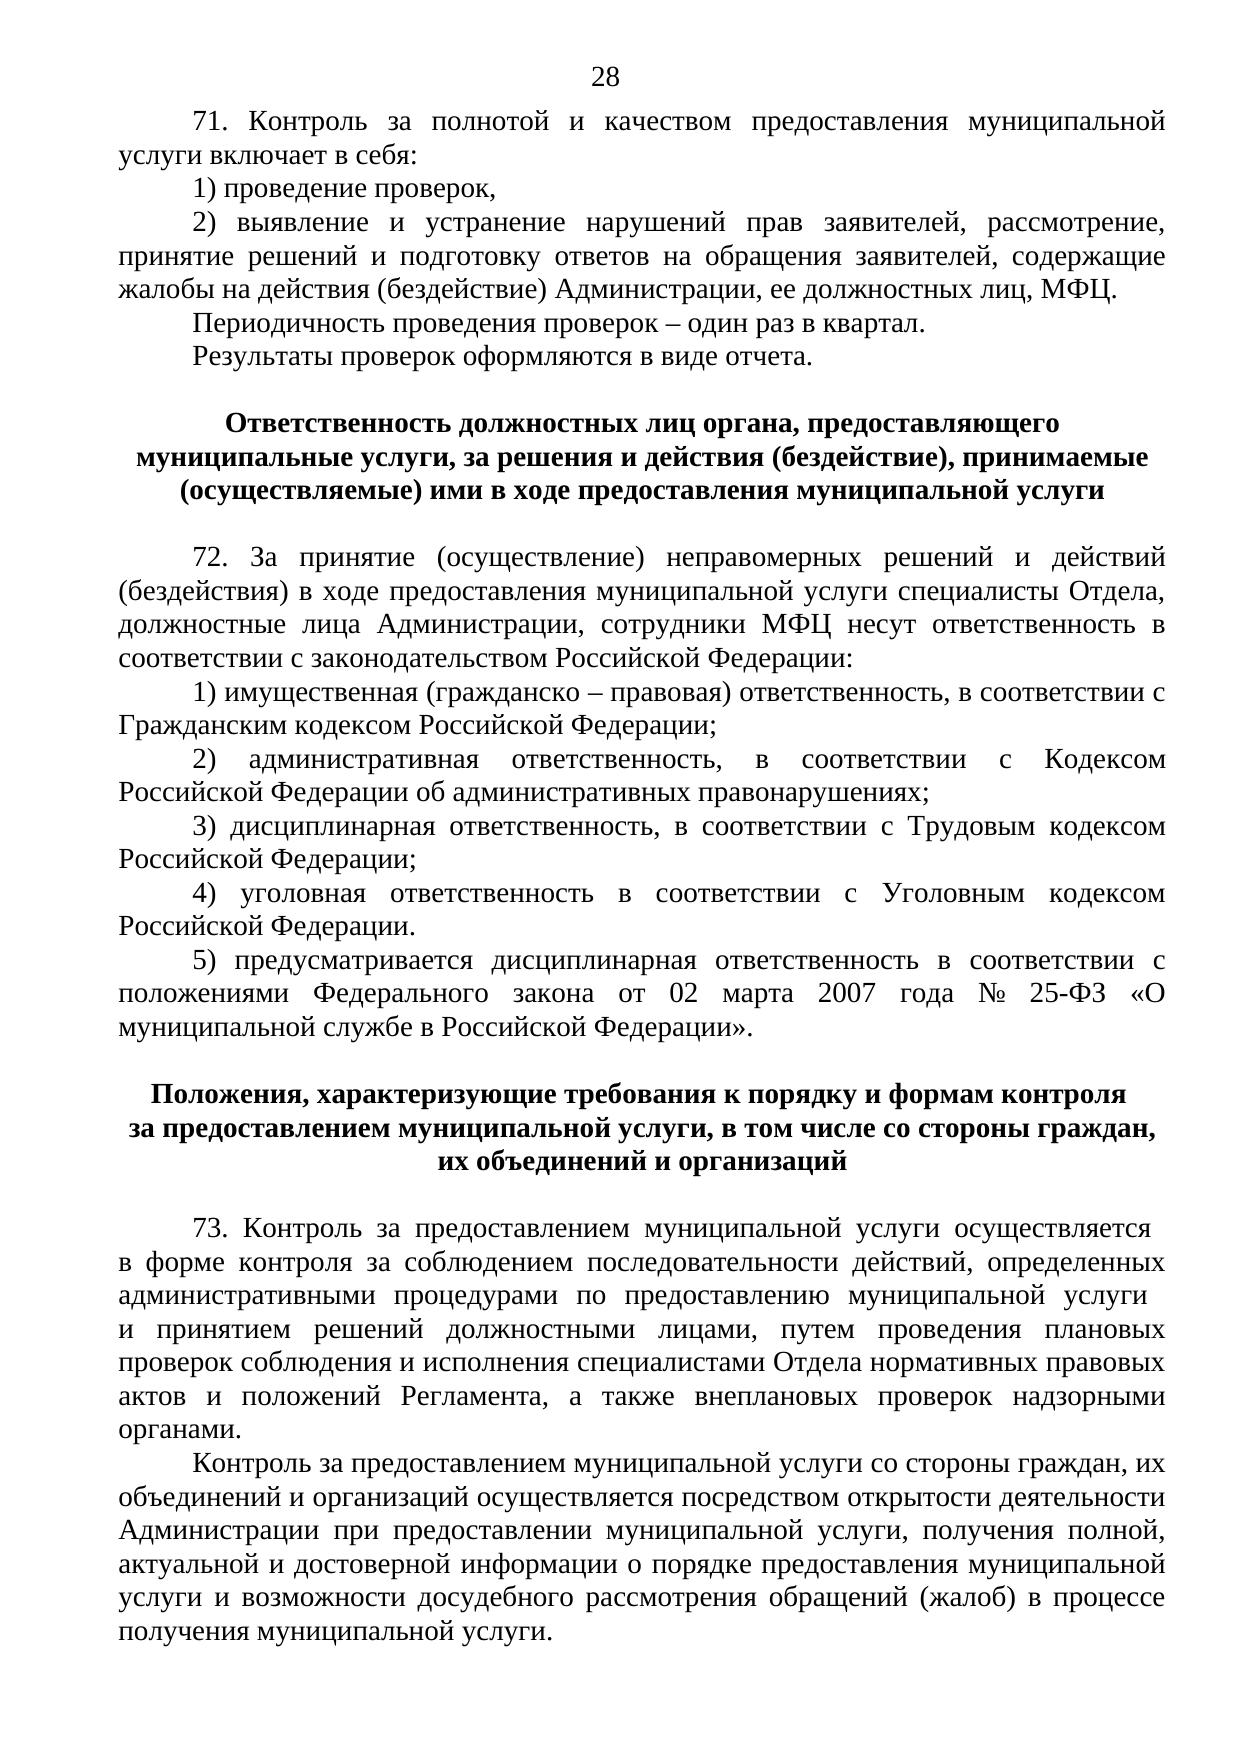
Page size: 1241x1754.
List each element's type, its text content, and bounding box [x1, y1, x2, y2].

text 4) уголовная ответственность в соответствии с Уголовным кодексом Российской Федерации. [118, 875, 1167, 942]
text 1) проведение проверок, [118, 171, 1167, 204]
text 73. Контроль за предоставлением муниципальной услуги осуществляется в форме контроля за соблюдением последовательности действий, определенных административными процедурами по предоставлению муниципальной услуги и принятием решений должностными лицами, путем проведения плановых проверок соблюдения и исполнения специалистами Отдела нормативных правовых актов и положений Регламента, а также внеплановых проверок надзорными органами. [118, 1210, 1167, 1445]
text Периодичность проведения проверок – один раз в квартал. [118, 305, 1167, 338]
text 1) имущественная (гражданско – правовая) ответственность, в соответствии с Гражданским кодексом Российской Федерации; [118, 674, 1167, 741]
text 72. За принятие (осуществление) неправомерных решений и действий (бездействия) в ходе предоставления муниципальной услуги специалисты Отдела, должностные лица Администрации, сотрудники МФЦ несут ответственность в соответствии с законодательством Российской Федерации: [118, 539, 1167, 674]
text 2) административная ответственность, в соответствии с Кодексом Российской Федерации об административных правонарушениях; [118, 741, 1167, 808]
text Контроль за предоставлением муниципальной услуги со стороны граждан, их объединений и организаций осуществляется посредством открытости деятельности Администрации при предоставлении муниципальной услуги, получения полной, актуальной и достоверной информации о порядке предоставления муниципальной услуги и возможности досудебного рассмотрения обращений (жалоб) в процессе получения муниципальной услуги. [118, 1445, 1167, 1646]
text 3) дисциплинарная ответственность, в соответствии с Трудовым кодексом Российской Федерации; [118, 808, 1167, 875]
text Положения, характеризующие требования к порядку и формам контроля за предоставлением муниципальной услуги, в том числе со стороны граждан, их объединений и организаций [118, 1076, 1167, 1177]
text Ответственность должностных лиц органа, предоставляющего муниципальные услуги, за решения и действия (бездействие), принимаемые (осуществляемые) ими в ходе предоставления муниципальной услуги [118, 405, 1167, 506]
text 2) выявление и устранение нарушений прав заявителей, рассмотрение, принятие решений и подготовку ответов на обращения заявителей, содержащие жалобы на действия (бездействие) Администрации, ее должностных лиц, МФЦ. [118, 204, 1167, 305]
text 5) предусматривается дисциплинарная ответственность в соответствии с положениями Федерального закона от 02 марта 2007 года № 25-ФЗ «О муниципальной службе в Российской Федерации». [118, 942, 1167, 1043]
text Результаты проверок оформляются в виде отчета. [118, 338, 1167, 372]
text 71. Контроль за полнотой и качеством предоставления муниципальной услуги включает в себя: [118, 103, 1167, 171]
